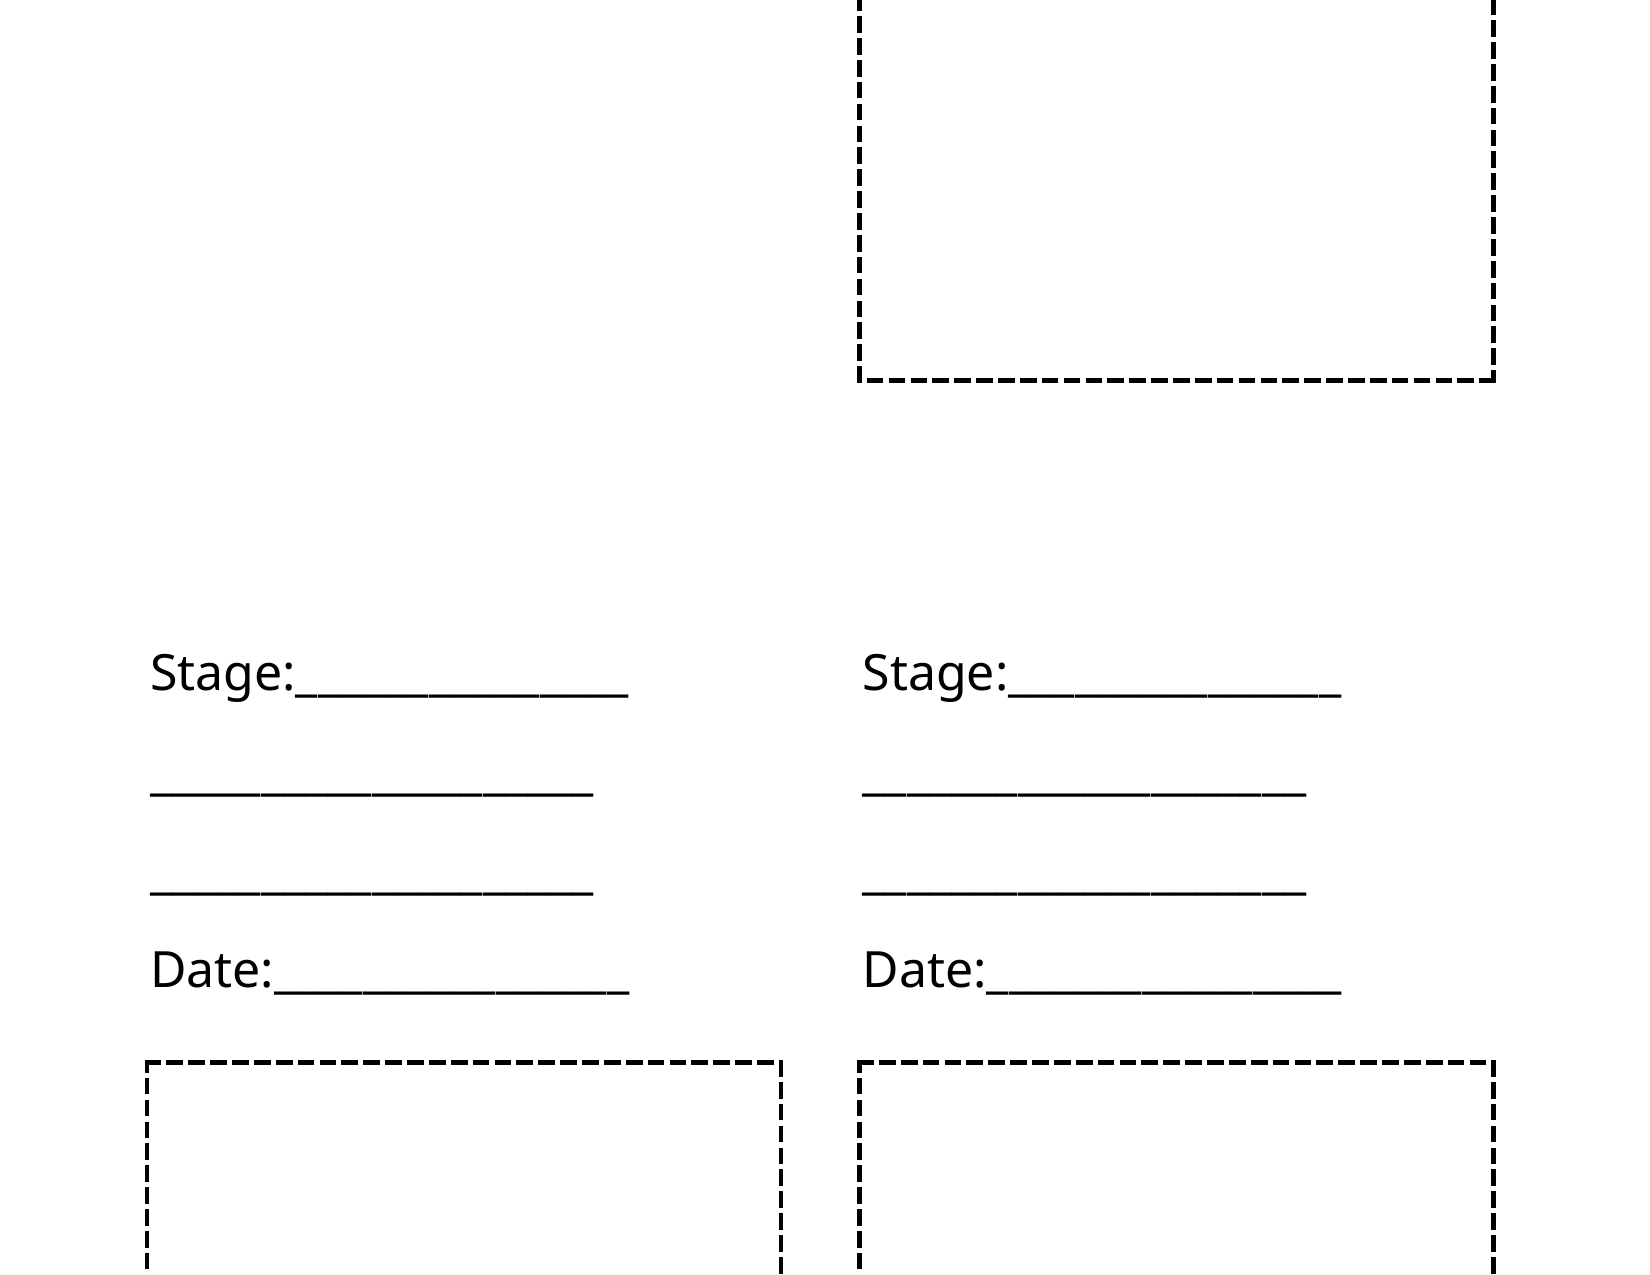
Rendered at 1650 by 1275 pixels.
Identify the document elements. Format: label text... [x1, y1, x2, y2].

text Stage:_______________ [150, 637, 787, 705]
text ____________________ [150, 835, 787, 903]
text ____________________ [862, 736, 1500, 804]
text ____________________ [150, 736, 787, 804]
text Stage:_______________ [862, 637, 1500, 705]
text Date:________________ [150, 934, 787, 1003]
text ____________________ [862, 835, 1500, 903]
text Date:________________ [862, 934, 1500, 1003]
